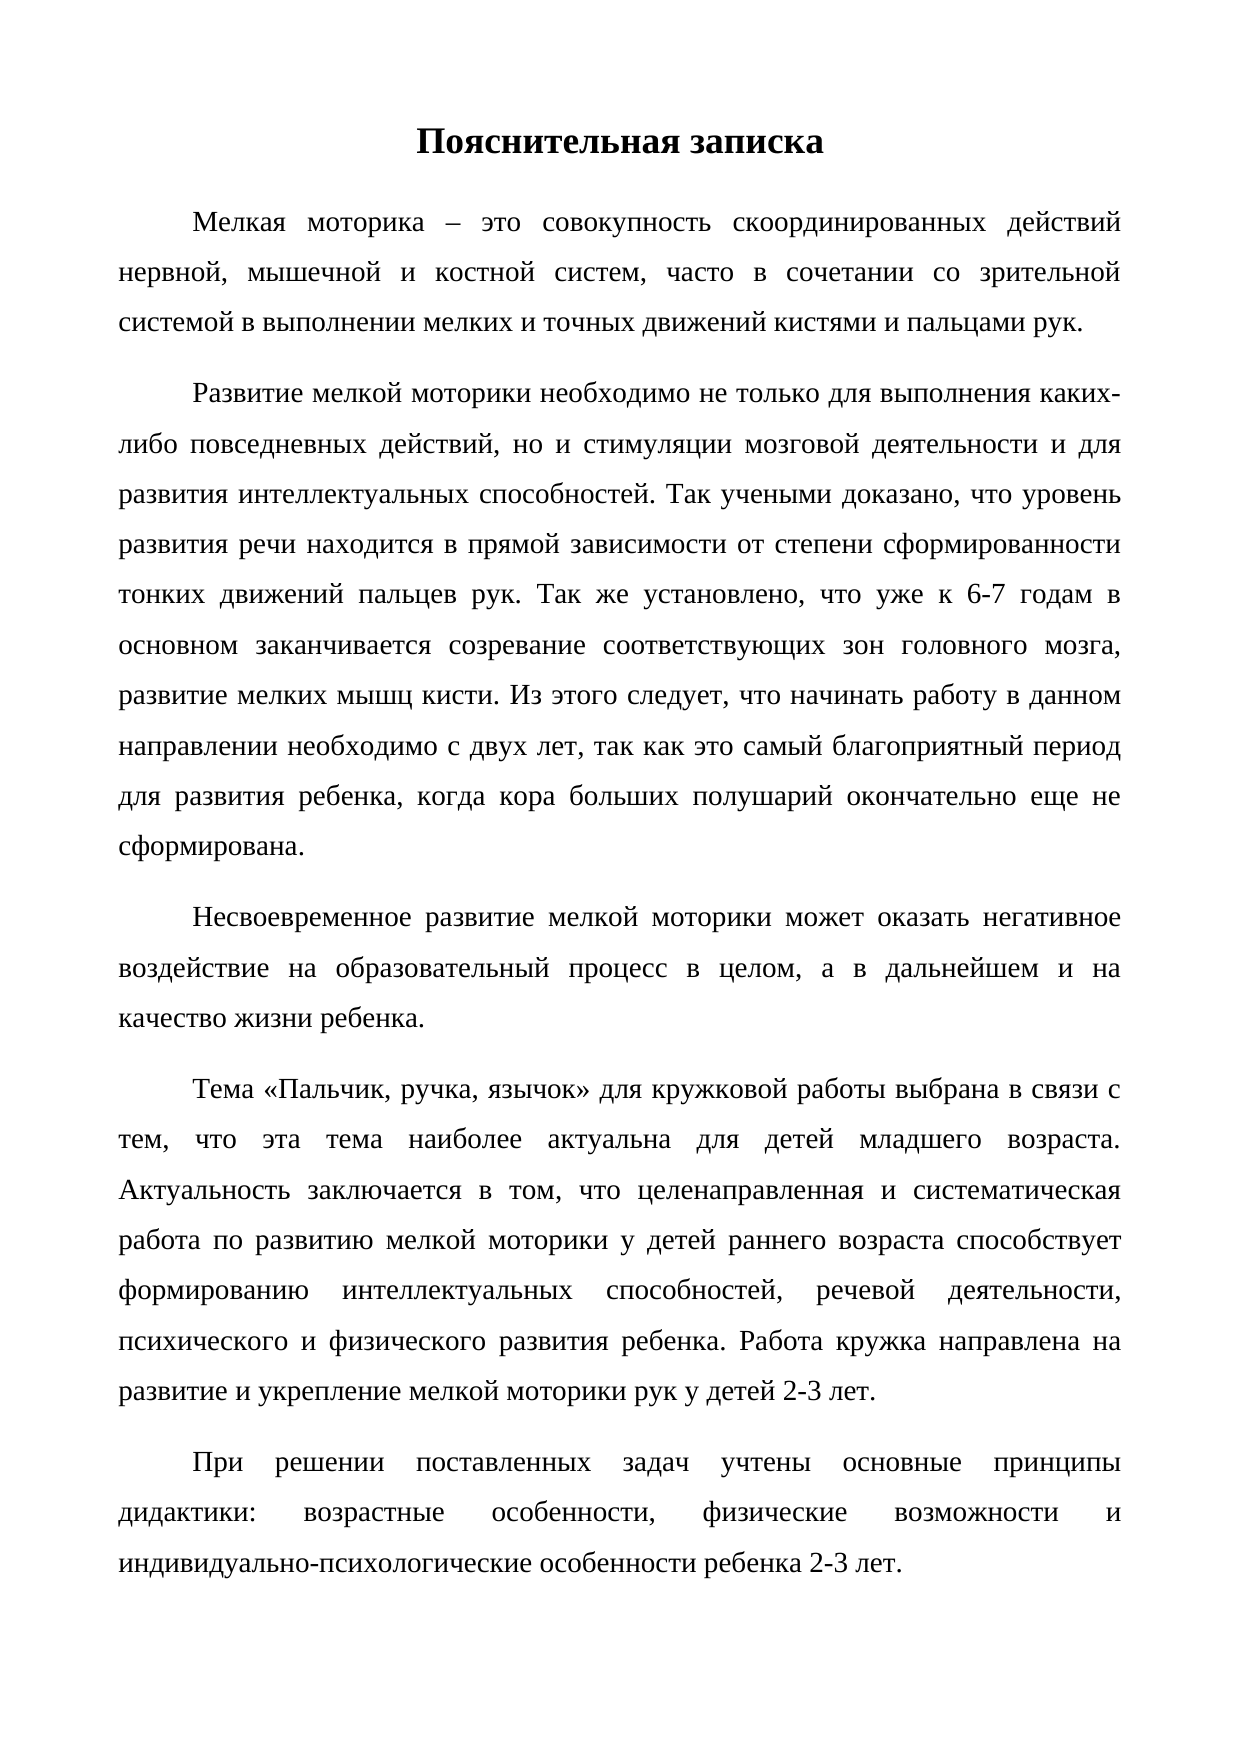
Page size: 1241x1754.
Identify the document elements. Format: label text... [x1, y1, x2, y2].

text Пояснительная записка [118, 118, 1122, 161]
text Тема «Пальчик, ручка, язычок» для кружковой работы выбрана в связи с тем, что эта тема наиболее актуальна для детей младшего возраста. Актуальность заключается в том, что целенаправленная и систематическая работа по развитию мелкой моторики у детей раннего возраста способствует формированию интеллектуальных способностей, речевой деятельности, психического и физического развития ребенка. Работа кружка направлена на развитие и укрепление мелкой моторики рук у детей 2-3 лет. [118, 1071, 1122, 1407]
text При решении поставленных задач учтены основные принципы дидактики: возрастные особенности, физические возможности и индивидуально-психологические особенности ребенка 2-3 лет. [118, 1444, 1122, 1578]
text Несвоевременное развитие мелкой моторики может оказать негативное воздействие на образовательный процесс в целом, а в дальнейшем и на качество жизни ребенка. [118, 899, 1122, 1033]
text Развитие мелкой моторики необходимо не только для выполнения каких-либо повседневных действий, но и стимуляции мозговой деятельности и для развития интеллектуальных способностей. Так учеными доказано, что уровень развития речи находится в прямой зависимости от степени сформированности тонких движений пальцев рук. Так же установлено, что уже к 6-7 годам в основном заканчивается созревание соответствующих зон головного мозга, развитие мелких мышц кисти. Из этого следует, что начинать работу в данном направлении необходимо с двух лет, так как это самый благоприятный период для развития ребенка, когда кора больших полушарий окончательно еще не сформирована. [118, 375, 1122, 862]
text Мелкая моторика – это совокупность скоординированных действий нервной, мышечной и костной систем, часто в сочетании со зрительной системой в выполнении мелких и точных движений кистями и пальцами рук. [118, 204, 1122, 338]
